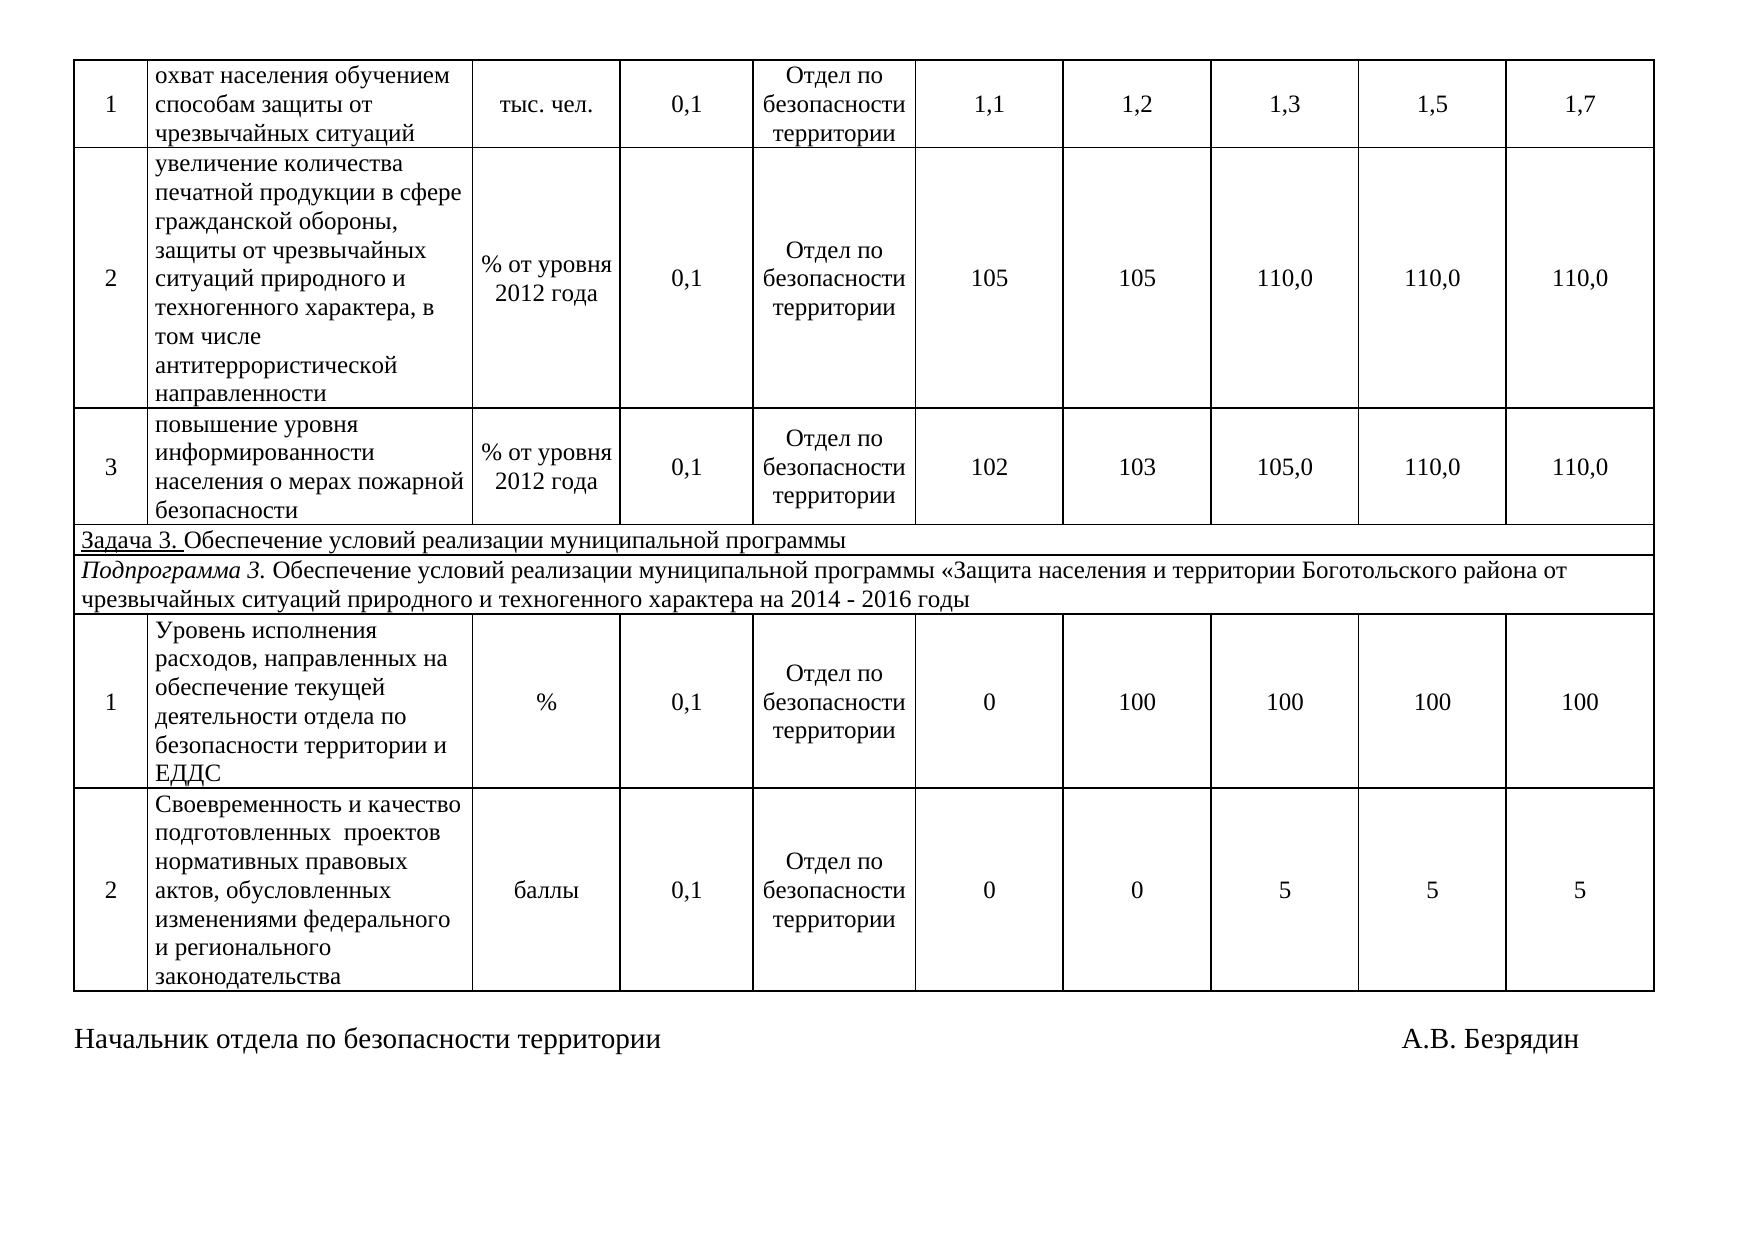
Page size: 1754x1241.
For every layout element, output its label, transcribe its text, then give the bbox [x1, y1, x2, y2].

table_cell 0,1 [621, 61, 752, 147]
table_cell охват населения обучением способам защиты от чрезвычайных ситуаций [148, 61, 472, 147]
table_cell 110,0 [1212, 148, 1358, 407]
table_cell 1 [75, 61, 147, 147]
table_cell Своевременность и качество подготовленных проектов нормативных правовых актов, обусловленных изменениями федерального и регионального законодательства [148, 789, 472, 990]
table_cell Отдел по безопасности территории [754, 789, 915, 990]
table_cell 5 [1212, 789, 1358, 990]
table_cell Отдел по безопасности территории [754, 409, 915, 524]
table_cell 1,2 [1064, 61, 1210, 147]
table_cell 0,1 [621, 409, 752, 524]
table_cell Отдел по безопасности территории [754, 148, 915, 407]
table_cell 100 [1064, 615, 1210, 787]
table_cell Подпрограмма 3. Обеспечение условий реализации муниципальной программы «Защита населения и территории Боготольского района от чрезвычайных ситуаций природного и техногенного характера на 2014 - 2016 годы [75, 556, 1653, 613]
table_cell 100 [1212, 615, 1358, 787]
table_cell 3 [75, 409, 147, 524]
table_cell Уровень исполнения расходов, направленных на обеспечение текущей деятельности отдела по безопасности территории и ЕДДС [148, 615, 472, 787]
table_cell 103 [1064, 409, 1210, 524]
table_cell 105 [1064, 148, 1210, 407]
table_cell 0,1 [621, 615, 752, 787]
table_cell 1 [75, 615, 147, 787]
table_cell 0,1 [621, 148, 752, 407]
table_cell % от уровня 2012 года [473, 148, 619, 407]
table_cell 0,1 [621, 789, 752, 990]
table_cell 2 [75, 789, 147, 990]
table_cell 100 [1359, 615, 1505, 787]
table_cell Задача 3. Обеспечение условий реализации муниципальной программы [75, 525, 1653, 554]
table_cell % от уровня 2012 года [473, 409, 619, 524]
table_cell Отдел по безопасности территории [754, 615, 915, 787]
table_cell баллы [473, 789, 619, 990]
table_cell 105 [916, 148, 1062, 407]
table_cell 110,0 [1507, 409, 1653, 524]
table_cell 100 [1507, 615, 1653, 787]
text Начальник отдела по безопасности территории А.В. Безрядин [74, 1021, 1654, 1054]
table_cell увеличение количества печатной продукции в сфере гражданской обороны, защиты от чрезвычайных ситуаций природного и техногенного характера, в том числе антитеррористической направленности [148, 148, 472, 407]
table_cell 110,0 [1359, 148, 1505, 407]
table_cell 110,0 [1507, 148, 1653, 407]
table_cell % [473, 615, 619, 787]
table_cell 102 [916, 409, 1062, 524]
table_cell повышение уровня информированности населения о мерах пожарной безопасности [148, 409, 472, 524]
table_cell 105,0 [1212, 409, 1358, 524]
table_cell тыс. чел. [473, 61, 619, 147]
table_cell 1,3 [1212, 61, 1358, 147]
table_cell 110,0 [1359, 409, 1505, 524]
table_cell 1,1 [916, 61, 1062, 147]
table_cell 5 [1359, 789, 1505, 990]
table_cell 2 [75, 148, 147, 407]
table_cell 0 [916, 615, 1062, 787]
table_cell 5 [1507, 789, 1653, 990]
table_cell Отдел по безопасности территории [754, 61, 915, 147]
table_cell 1,7 [1507, 61, 1653, 147]
table_cell 0 [916, 789, 1062, 990]
table_cell 0 [1064, 789, 1210, 990]
table_cell 1,5 [1359, 61, 1505, 147]
